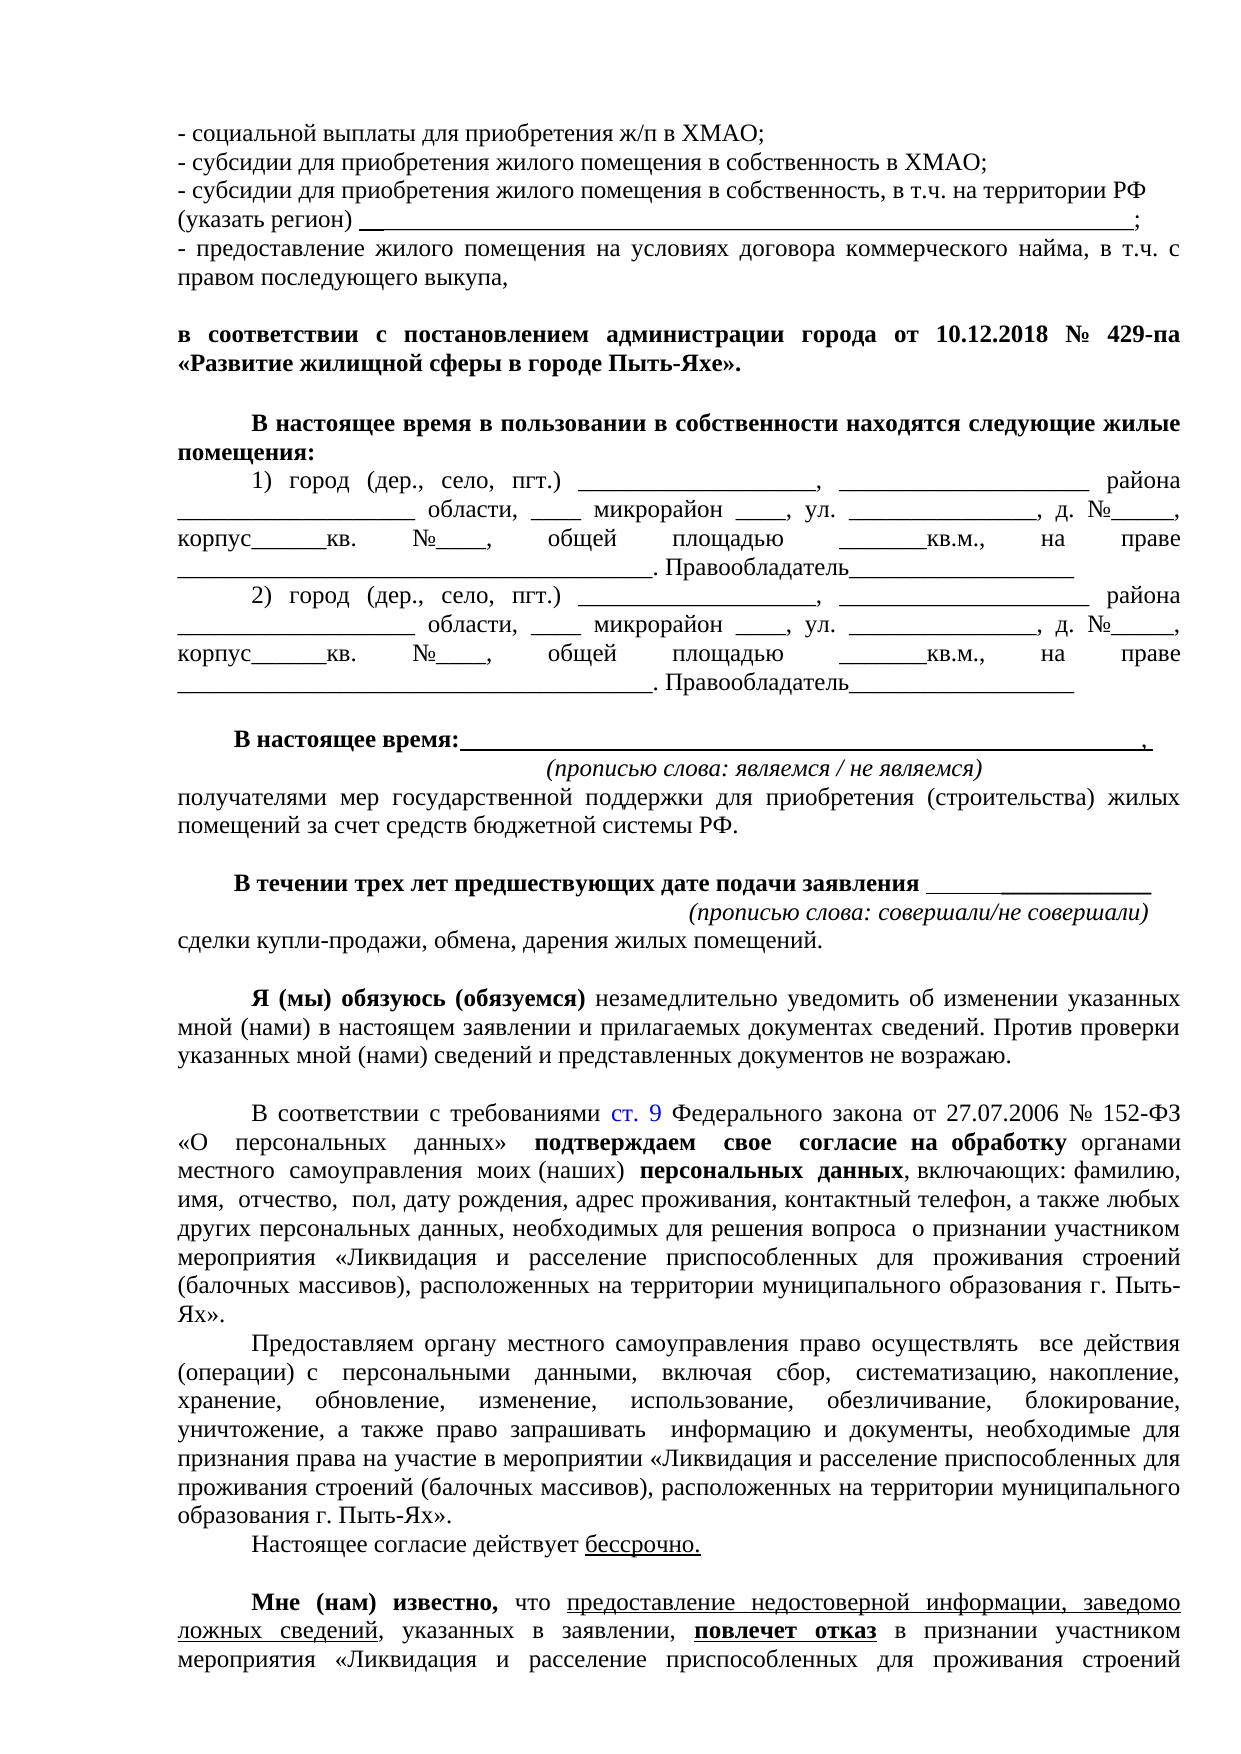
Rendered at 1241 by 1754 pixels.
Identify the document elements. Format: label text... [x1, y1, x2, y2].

text - субсидии для приобретения жилого помещения в собственность, в т.ч. на территории РФ (указать регион) ____________________________________________________________; [177, 176, 1181, 233]
text - предоставление жилого помещения на условиях договора коммерческого найма, в т.ч. с правом последующего выкупа, [177, 233, 1181, 291]
text 1) город (дер., село, пгт.) ___________________, ____________________ района ___________________ области, ____ микрорайон ____, ул. _______________, д. №_____, корпус______кв. №____, общей площадью _______кв.м., на праве ______________________________________. Правообладатель__________________ [177, 466, 1181, 581]
text сделки купли-продажи, обмена, дарения жилых помещений. [177, 926, 1181, 954]
text (прописью слова: являемся / не являемся) [177, 753, 1181, 782]
text (прописью слова: совершали/не совершали) [177, 897, 1181, 926]
text получателями мер государственной поддержки для приобретения (строительства) жилых помещений за счет средств бюджетной системы РФ. [177, 782, 1181, 839]
text В соответствии с требованиями ст. 9 Федерального закона от 27.07.2006 № 152-ФЗ «О персональных данных» подтверждаем свое согласие на обработку органами местного самоуправления моих (наших) персональных данных, включающих: фамилию, имя, отчество, пол, дату рождения, адрес проживания, контактный телефон, а также любых других персональных данных, необходимых для решения вопроса о признании участником мероприятия «Ликвидация и расселение приспособленных для проживания строений (балочных массивов), расположенных на территории муниципального образования г. Пыть-Ях». [177, 1098, 1181, 1328]
text В настоящее время: , [177, 724, 1181, 753]
text В настоящее время в пользовании в собственности находятся следующие жилые помещения: [177, 408, 1181, 466]
text - социальной выплаты для приобретения ж/п в ХМАО; [177, 118, 1181, 147]
text в соответствии с постановлением администрации города от 10.12.2018 № 429-па «Развитие жилищной сферы в городе Пыть-Яхе». [177, 319, 1181, 377]
text - субсидии для приобретения жилого помещения в собственность в ХМАО; [177, 147, 1181, 176]
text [177, 1587, 1181, 1673]
text В течении трех лет предшествующих дате подачи заявления ____________ [177, 868, 1181, 897]
text Я (мы) обязуюсь (обязуемся) незамедлительно уведомить об изменении указанных мной (нами) в настоящем заявлении и прилагаемых документах сведений. Против проверки указанных мной (нами) сведений и представленных документов не возражаю. [177, 983, 1181, 1069]
text 2) город (дер., село, пгт.) ___________________, ____________________ района ___________________ области, ____ микрорайон ____, ул. _______________, д. №_____, корпус______кв. №____, общей площадью _______кв.м., на праве ______________________________________. Правообладатель__________________ [177, 581, 1181, 696]
text Настоящее согласие действует бессрочно. [177, 1529, 1181, 1558]
text Предоставляем органу местного самоуправления право осуществлять все действия (операции) с персональными данными, включая сбор, систематизацию, накопление, хранение, обновление, изменение, использование, обезличивание, блокирование, уничтожение, а также право запрашивать информацию и документы, необходимые для признания права на участие в мероприятии «Ликвидация и расселение приспособленных для проживания строений (балочных массивов), расположенных на территории муниципального образования г. Пыть-Ях». [177, 1328, 1181, 1529]
